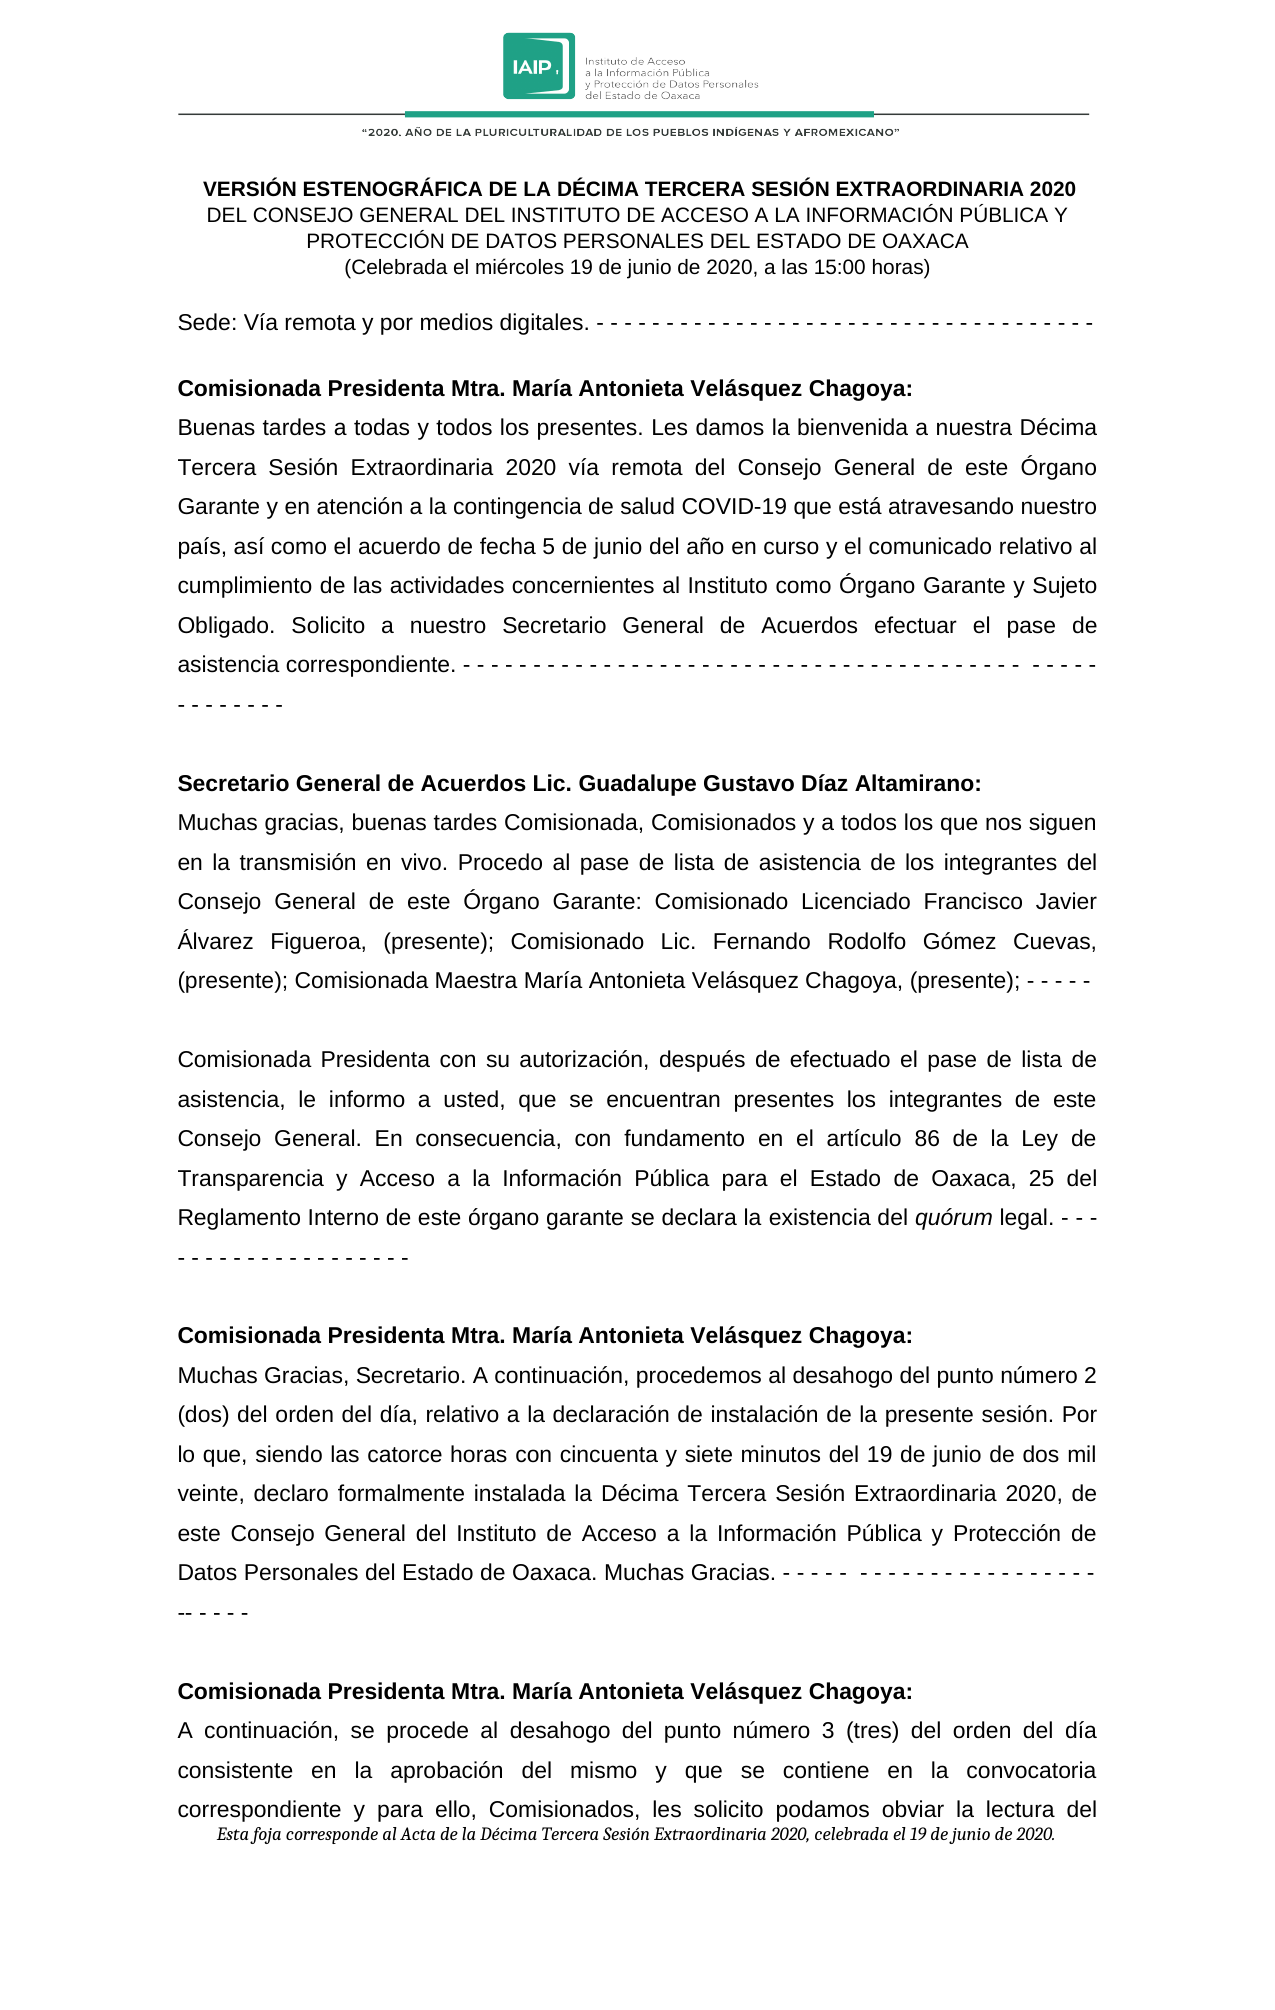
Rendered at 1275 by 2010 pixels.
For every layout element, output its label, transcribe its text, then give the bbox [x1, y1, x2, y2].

text Muchas gracias, buenas tardes Comisionada, Comisionados y a todos los que nos siguen en la transmisión en vivo. Procedo al pase de lista de asistencia de los integrantes del Consejo General de este Órgano Garante: Comisionado Licenciado Francisco Javier Álvarez Figueroa, (presente); Comisionado Lic. Fernando Rodolfo Gómez Cuevas, (presente); Comisionada Maestra María Antonieta Velásquez Chagoya, (presente); - - - - - [177, 809, 1098, 993]
text Sede: Vía remota y por medios digitales. - - - - - - - - - - - - - - - - - - - - - - - - - - - - - - - - - - - - [177, 309, 1098, 335]
picture [177, 23, 1093, 137]
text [177, 1717, 1098, 1822]
text VERSIÓN ESTENOGRÁFICA DE LA DÉCIMA TERCERA SESIÓN EXTRAORDINARIA 2020 [177, 177, 1098, 201]
text Muchas Gracias, Secretario. A continuación, procedemos al desahogo del punto número 2 (dos) del orden del día, relativo a la declaración de instalación de la presente sesión. Por lo que, siendo las catorce horas con cincuenta y siete minutos del 19 de junio de dos mil veinte, declaro formalmente instalada la Décima Tercera Sesión Extraordinaria 2020, de este Consejo General del Instituto de Acceso a la Información Pública y Protección de Datos Personales del Estado de Oaxaca. Muchas Gracias. - - - - - - - - - - - - - - - - - - - - - - -- - - - - [177, 1362, 1098, 1625]
text Comisionada Presidenta con su autorización, después de efectuado el pase de lista de asistencia, le informo a usted, que se encuentran presentes los integrantes de este Consejo General. En consecuencia, con fundamento en el artículo 86 de la Ley de Transparencia y Acceso a la Información Pública para el Estado de Oaxaca, 25 del Reglamento Interno de este órgano garante se declara la existencia del quórum legal. - - - - - - - - - - - - - - - - - - - - [177, 1046, 1098, 1270]
text Secretario General de Acuerdos Lic. Guadalupe Gustavo Díaz Altamirano: [177, 770, 1098, 796]
text Comisionada Presidenta Mtra. María Antonieta Velásquez Chagoya: [177, 1678, 1098, 1704]
text (Celebrada el miércoles 19 de junio de 2020, a las 15:00 horas) [177, 255, 1098, 279]
text Comisionada Presidenta Mtra. María Antonieta Velásquez Chagoya: [177, 375, 1098, 401]
text DEL CONSEJO GENERAL DEL INSTITUTO DE ACCESO A LA INFORMACIÓN PÚBLICA Y PROTECCIÓN DE DATOS PERSONALES DEL ESTADO DE OAXACA [177, 203, 1098, 253]
text Buenas tardes a todas y todos los presentes. Les damos la bienvenida a nuestra Décima Tercera Sesión Extraordinaria 2020 vía remota del Consejo General de este Órgano Garante y en atención a la contingencia de salud COVID-19 que está atravesando nuestro país, así como el acuerdo de fecha 5 de junio del año en curso y el comunicado relativo al cumplimiento de las actividades concernientes al Instituto como Órgano Garante y Sujeto Obligado. Solicito a nuestro Secretario General de Acuerdos efectuar el pase de asistencia correspondiente. - - - - - - - - - - - - - - - - - - - - - - - - - - - - - - - - - - - - - - - - - - - - - - - - - - - - - [177, 414, 1098, 717]
text Comisionada Presidenta Mtra. María Antonieta Velásquez Chagoya: [177, 1322, 1098, 1349]
